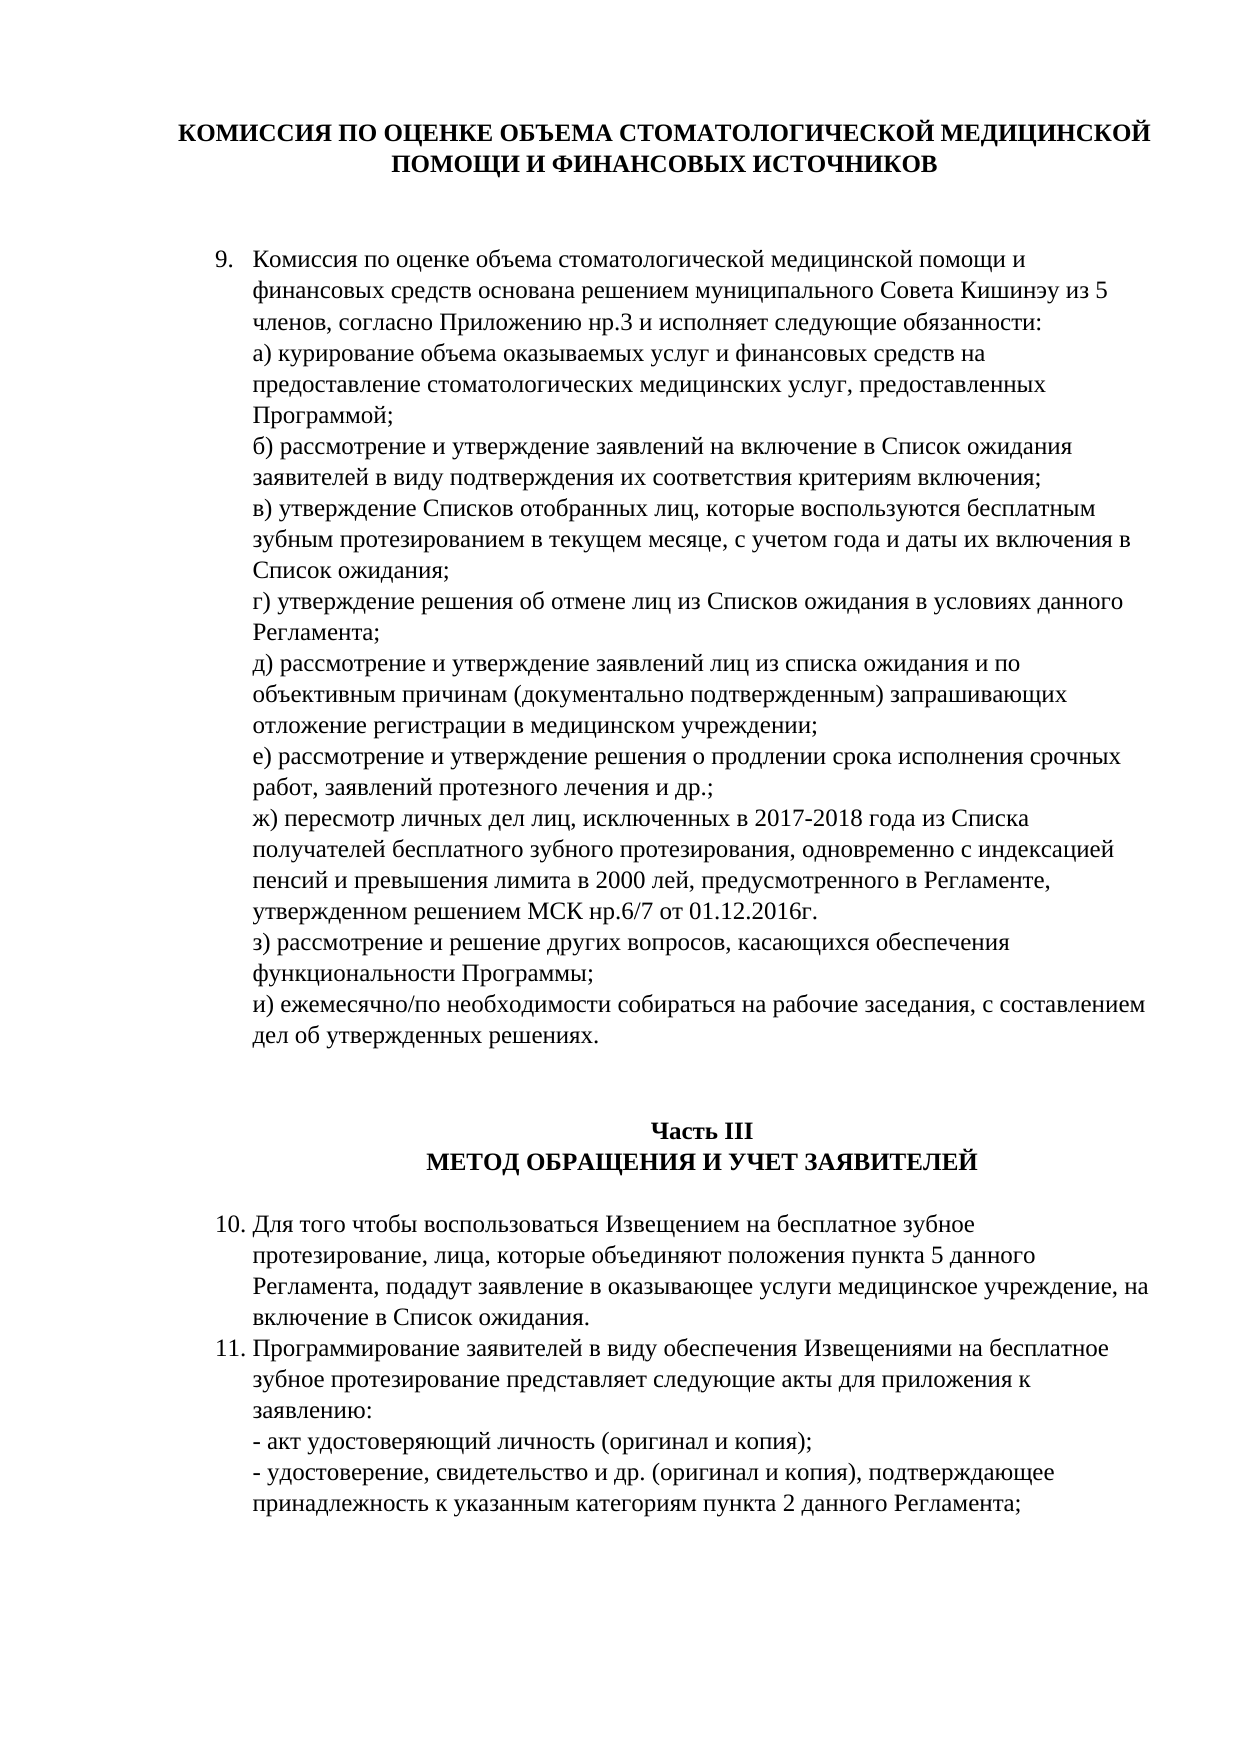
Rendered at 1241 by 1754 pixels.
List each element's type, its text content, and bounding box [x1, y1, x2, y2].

list МЕТОД ОБРАЩЕНИЯ И УЧЕТ ЗАЯВИТЕЛЕЙ [252, 1147, 1152, 1176]
list е) рассмотрение и утверждение решения о продлении срока исполнения срочных работ, заявлений протезного лечения и др.; [252, 741, 1152, 801]
list Комиссия по оценке объема стоматологической медицинской помощи и финансовых средств основана решением муниципального Совета Кишинэу из 5 членов, согласно Приложению нр.3 и исполняет следующие обязанности: [215, 244, 1152, 335]
list Для того чтобы воспользоваться Извещением на бесплатное зубное протезирование, лица, которые объединяют положения пункта 5 данного Регламента, подадут заявление в оказывающее услуги медицинское учреждение, на включение в Список ожидания. [215, 1209, 1152, 1331]
list - удостоверение, свидетельство и др. (оригинал и копия), подтверждающее принадлежность к указанным категориям пункта 2 данного Регламента; [252, 1457, 1152, 1517]
list в) утверждение Списков отобранных лиц, которые воспользуются бесплатным зубным протезированием в текущем месяце, с учетом года и даты их включения в Список ожидания; [252, 493, 1152, 584]
text КОМИССИЯ ПО ОЦЕНКЕ ОБЪЕМА СТОМАТОЛОГИЧЕСКОЙ МЕДИЦИНСКОЙ ПОМОЩИ И ФИНАНСОВЫХ ИСТОЧНИКОВ [177, 118, 1152, 178]
list д) рассмотрение и утверждение заявлений лиц из списка ожидания и по объективным причинам (документально подтвержденным) запрашивающих отложение регистрации в медицинском учреждении; [252, 648, 1152, 739]
list и) ежемесячно/по необходимости собираться на рабочие заседания, с составлением дел об утвержденных решениях. [252, 989, 1152, 1049]
list ж) пересмотр личных дел лиц, исключенных в 2017-2018 года из Списка получателей бесплатного зубного протезирования, одновременно с индексацией пенсий и превышения лимита в 2000 лей, предусмотренного в Регламенте, утвержденном решением МСК нр.6/7 от 01.12.2016г. [252, 803, 1152, 925]
list а) курирование объема оказываемых услуг и финансовых средств на предоставление стоматологических медицинских услуг, предоставленных Программой; [252, 338, 1152, 428]
list - акт удостоверяющий личность (оригинал и копия); [252, 1426, 1152, 1455]
list г) утверждение решения об отмене лиц из Списков ожидания в условиях данного Регламента; [252, 586, 1152, 646]
list Программирование заявителей в виду обеспечения Извещениями на бесплатное зубное протезирование представляет следующие акты для приложения к заявлению: [215, 1333, 1152, 1424]
list Часть III [252, 1116, 1152, 1145]
list з) рассмотрение и решение других вопросов, касающихся обеспечения функциональности Программы; [252, 927, 1152, 987]
list б) рассмотрение и утверждение заявлений на включение в Список ожидания заявителей в виду подтверждения их соответствия критериям включения; [252, 431, 1152, 491]
